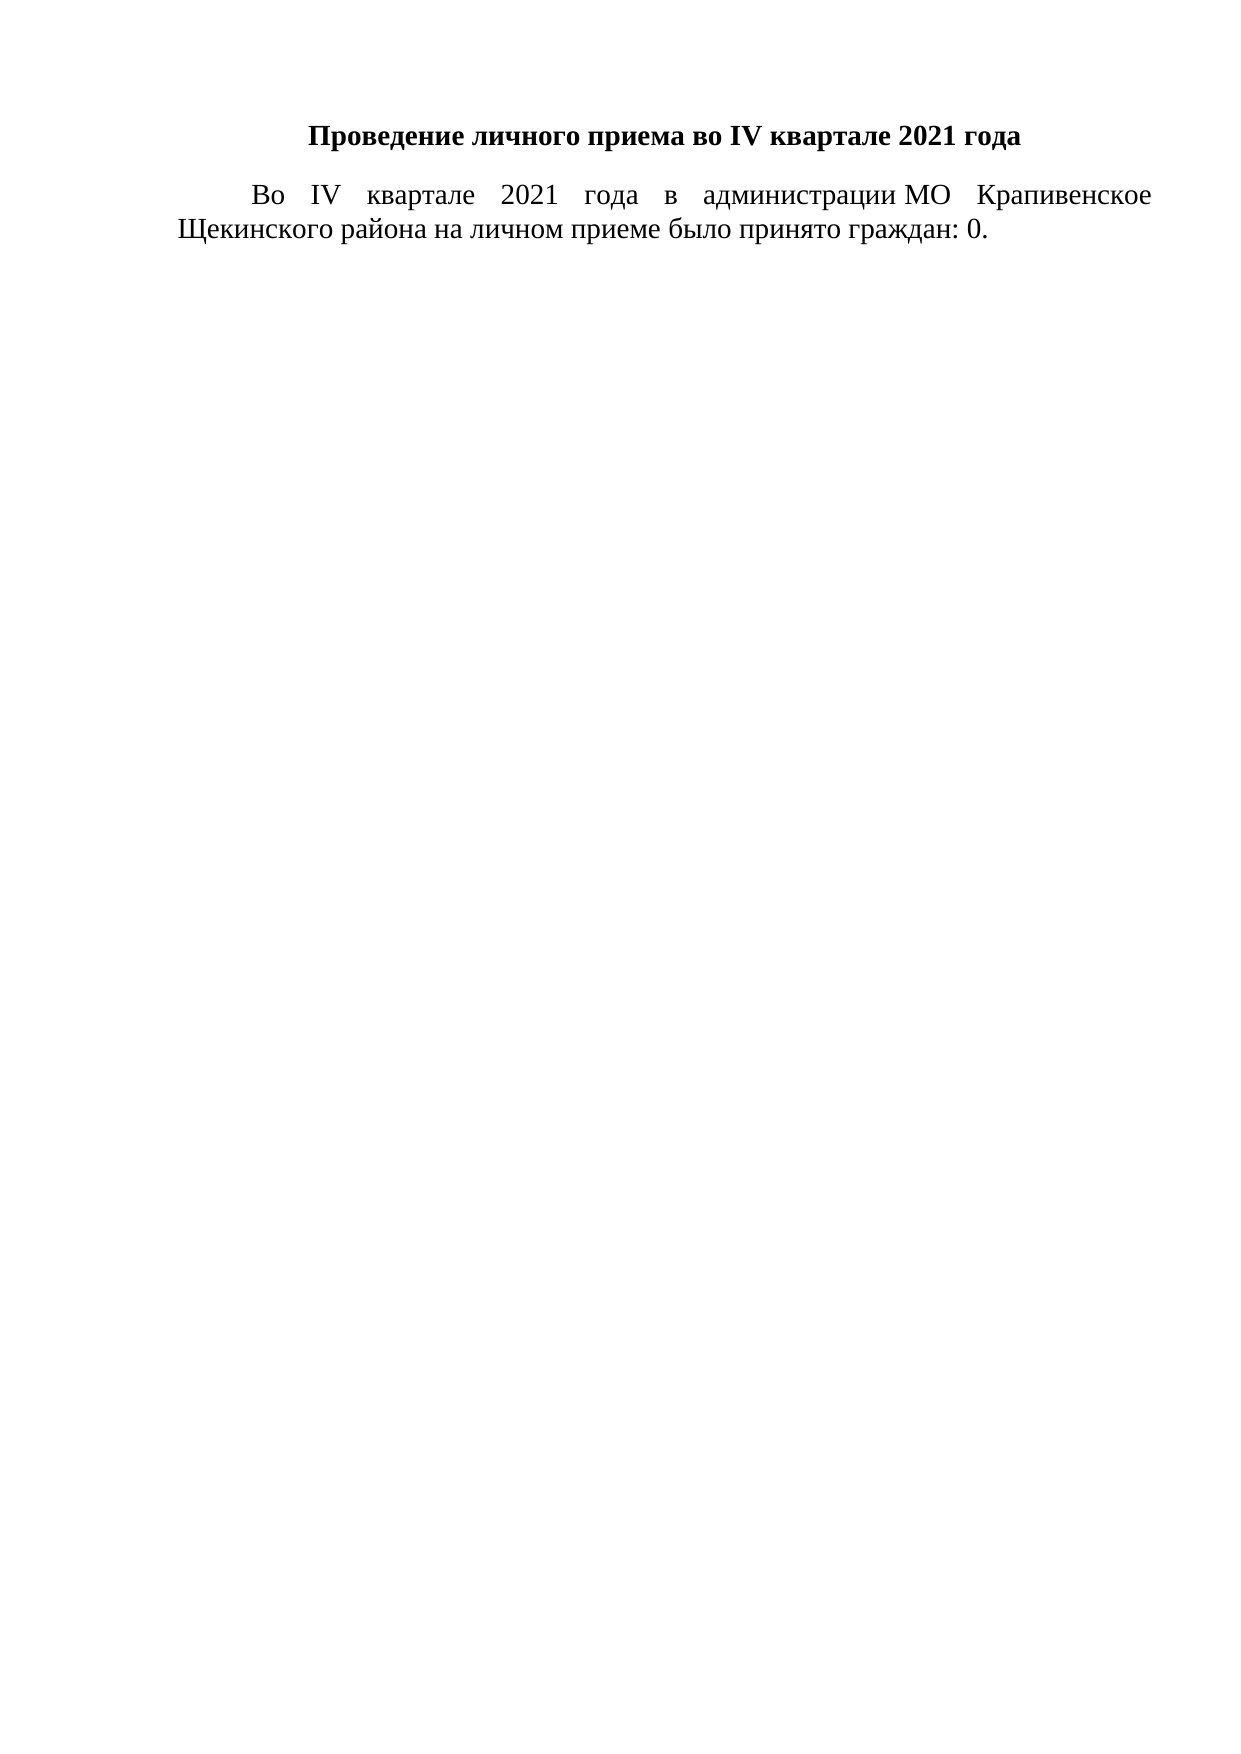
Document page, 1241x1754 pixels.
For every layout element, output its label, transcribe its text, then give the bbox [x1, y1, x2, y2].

text Проведение личного приема во IV квартале 2021 года [177, 118, 1152, 152]
text Во IV квартале 2021 года в администрации МО Крапивенское Щекинского района на личном приеме было принято граждан: 0. [177, 177, 1152, 244]
